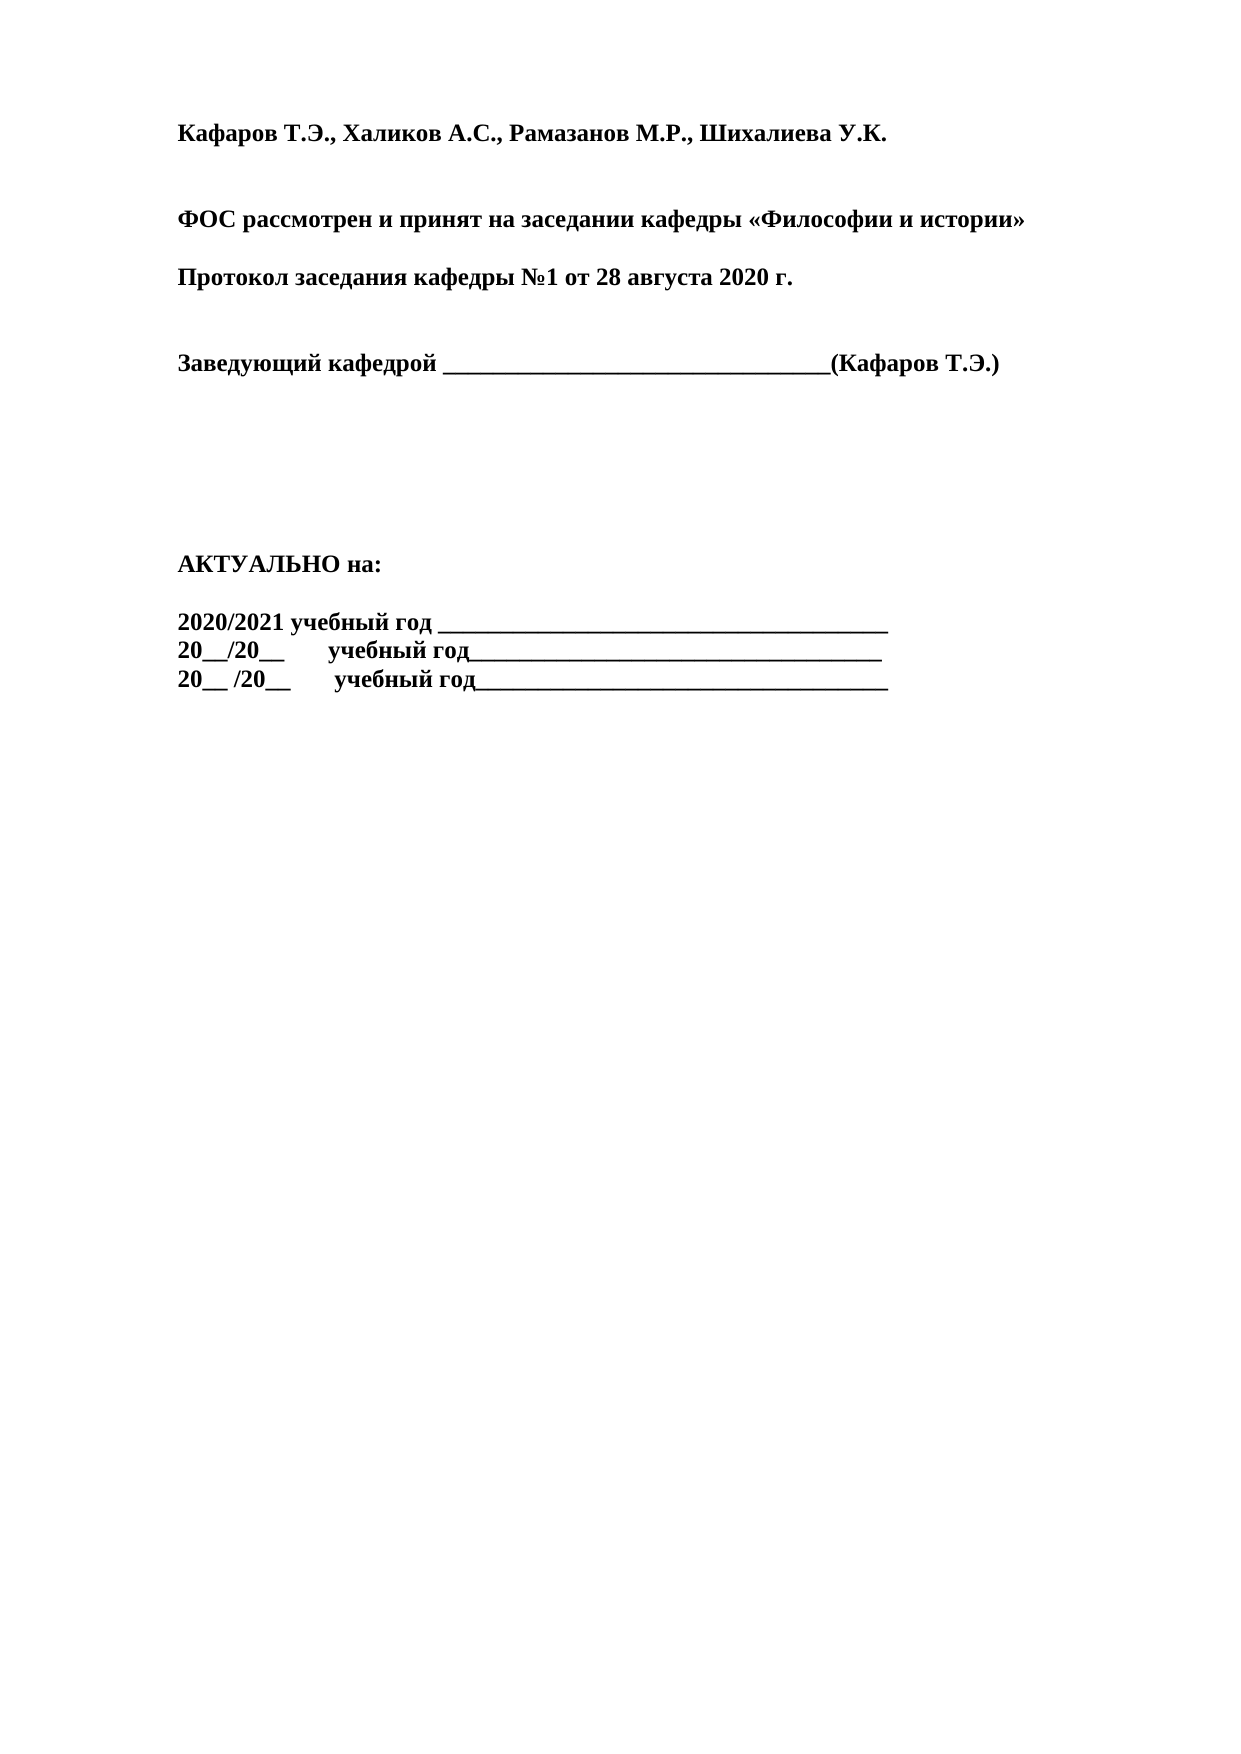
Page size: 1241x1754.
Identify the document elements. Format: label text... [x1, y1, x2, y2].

text АКТУАЛЬНО на: [177, 549, 1152, 578]
text ФОС рассмотрен и принят на заседании кафедры «Философии и истории» [177, 204, 1152, 233]
text Протокол заседания кафедры №1 от 28 августа 2020 г. [177, 262, 1152, 291]
text 20__/20__ учебный год_________________________________ [177, 636, 1152, 664]
text Кафаров Т.Э., Халиков А.С., Рамазанов М.Р., Шихалиева У.К. [177, 118, 1152, 147]
text 2020/2021 учебный год ____________________________________ [177, 607, 1152, 636]
text 20__ /20__ учебный год_________________________________ [177, 664, 1152, 693]
text Заведующий кафедрой _______________________________(Кафаров Т.Э.) [177, 348, 1152, 377]
